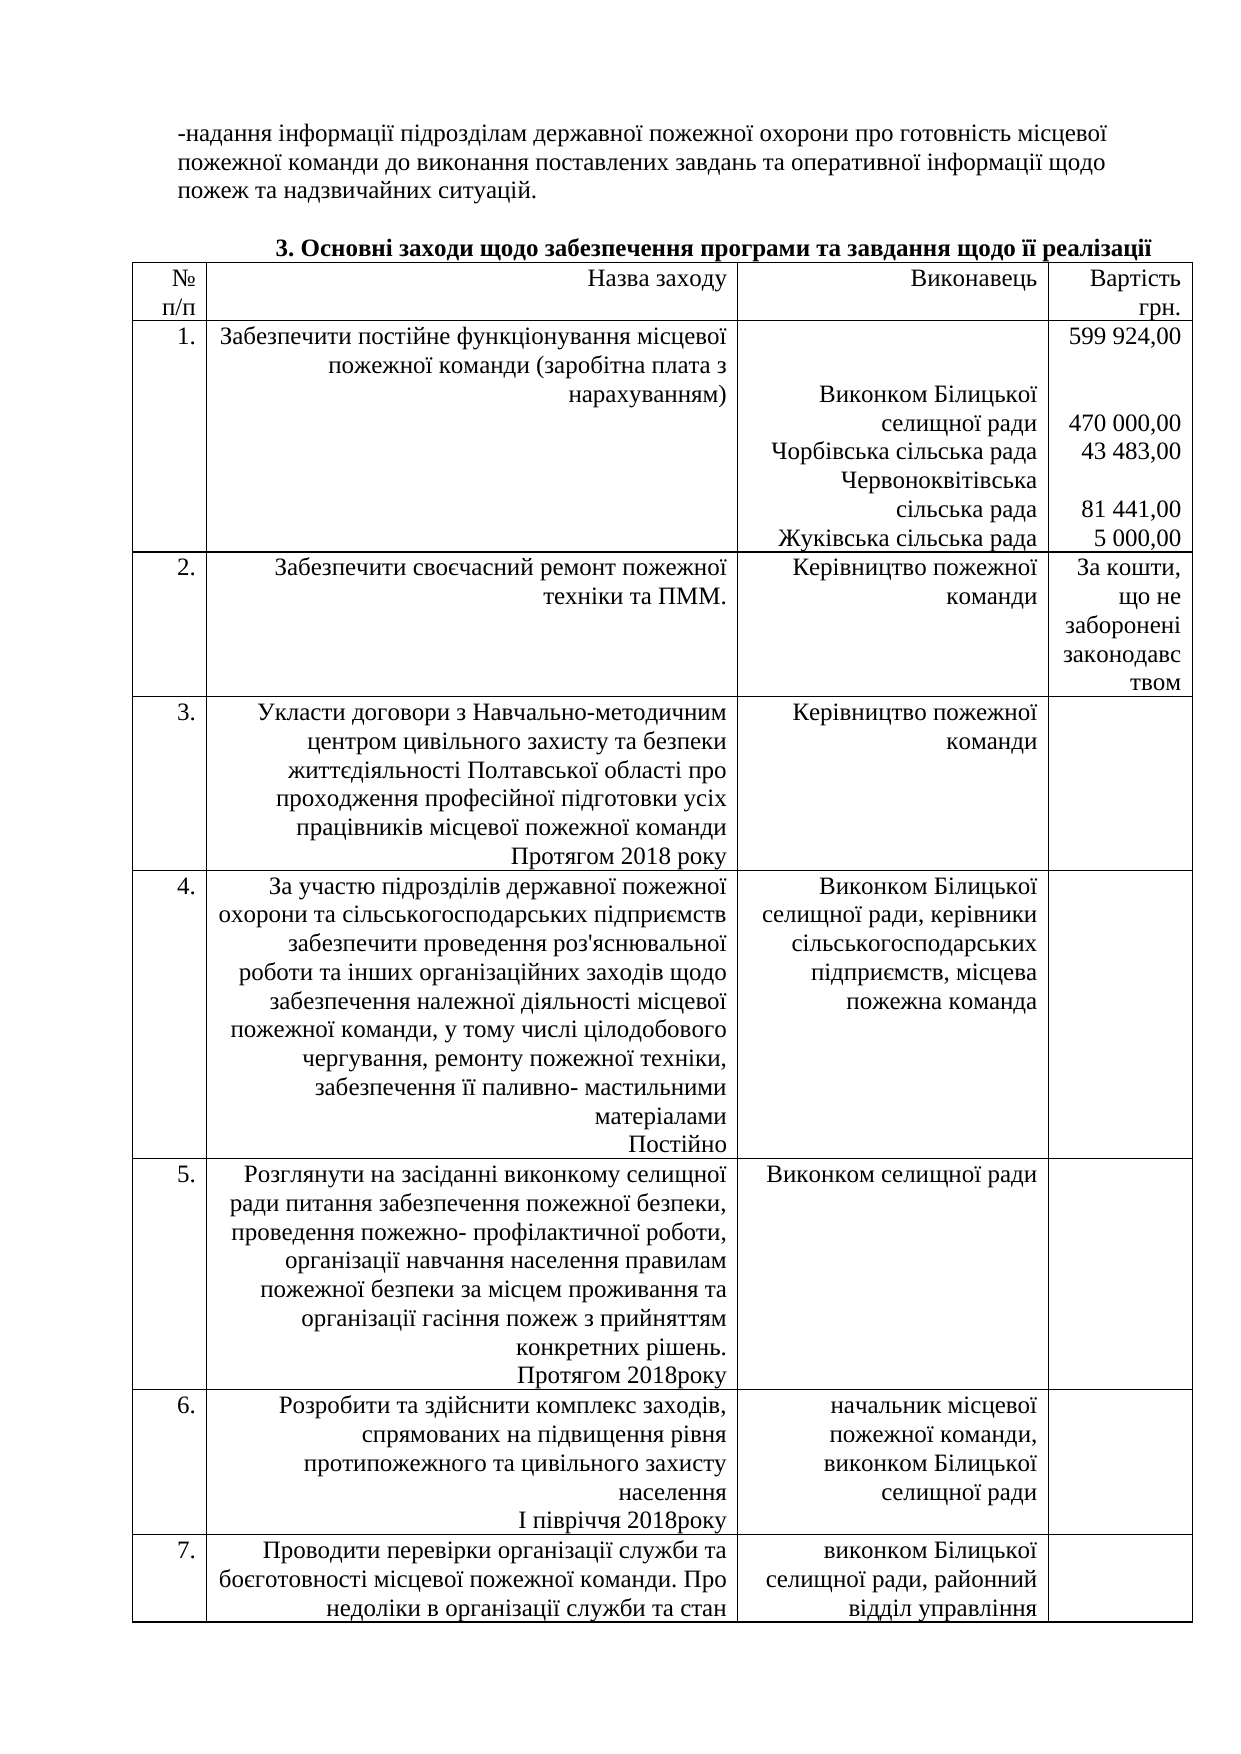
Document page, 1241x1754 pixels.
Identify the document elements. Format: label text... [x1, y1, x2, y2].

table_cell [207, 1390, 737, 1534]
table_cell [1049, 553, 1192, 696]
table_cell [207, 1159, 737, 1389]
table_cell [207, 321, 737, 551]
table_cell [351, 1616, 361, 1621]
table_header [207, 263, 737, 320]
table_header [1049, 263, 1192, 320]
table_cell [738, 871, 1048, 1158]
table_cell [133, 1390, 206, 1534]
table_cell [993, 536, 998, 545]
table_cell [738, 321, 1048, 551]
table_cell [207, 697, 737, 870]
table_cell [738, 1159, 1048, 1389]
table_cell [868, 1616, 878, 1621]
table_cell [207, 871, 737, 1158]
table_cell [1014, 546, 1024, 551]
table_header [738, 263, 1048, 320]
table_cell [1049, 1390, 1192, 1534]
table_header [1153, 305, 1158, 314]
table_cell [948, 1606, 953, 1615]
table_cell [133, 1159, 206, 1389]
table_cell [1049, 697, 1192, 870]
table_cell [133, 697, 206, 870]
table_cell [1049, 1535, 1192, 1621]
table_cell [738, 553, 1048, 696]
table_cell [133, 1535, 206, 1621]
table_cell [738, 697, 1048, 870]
text -надання інформації підрозділам державної пожежної охорони про готовність місцевої пожежної команди до виконання поставлених завдань та оперативної інформації щодо пожеж та надзвичайних ситуацій. [177, 118, 1152, 204]
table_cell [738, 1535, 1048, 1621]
text 3. Основні заходи щодо забезпечення програми та завдання щодо її реалізації [177, 233, 1152, 262]
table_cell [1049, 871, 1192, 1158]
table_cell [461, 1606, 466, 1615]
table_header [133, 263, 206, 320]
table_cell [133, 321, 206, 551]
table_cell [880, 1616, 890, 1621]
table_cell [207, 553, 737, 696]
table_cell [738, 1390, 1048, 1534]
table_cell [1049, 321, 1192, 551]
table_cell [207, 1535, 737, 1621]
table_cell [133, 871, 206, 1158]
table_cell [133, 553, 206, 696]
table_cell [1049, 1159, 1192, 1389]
